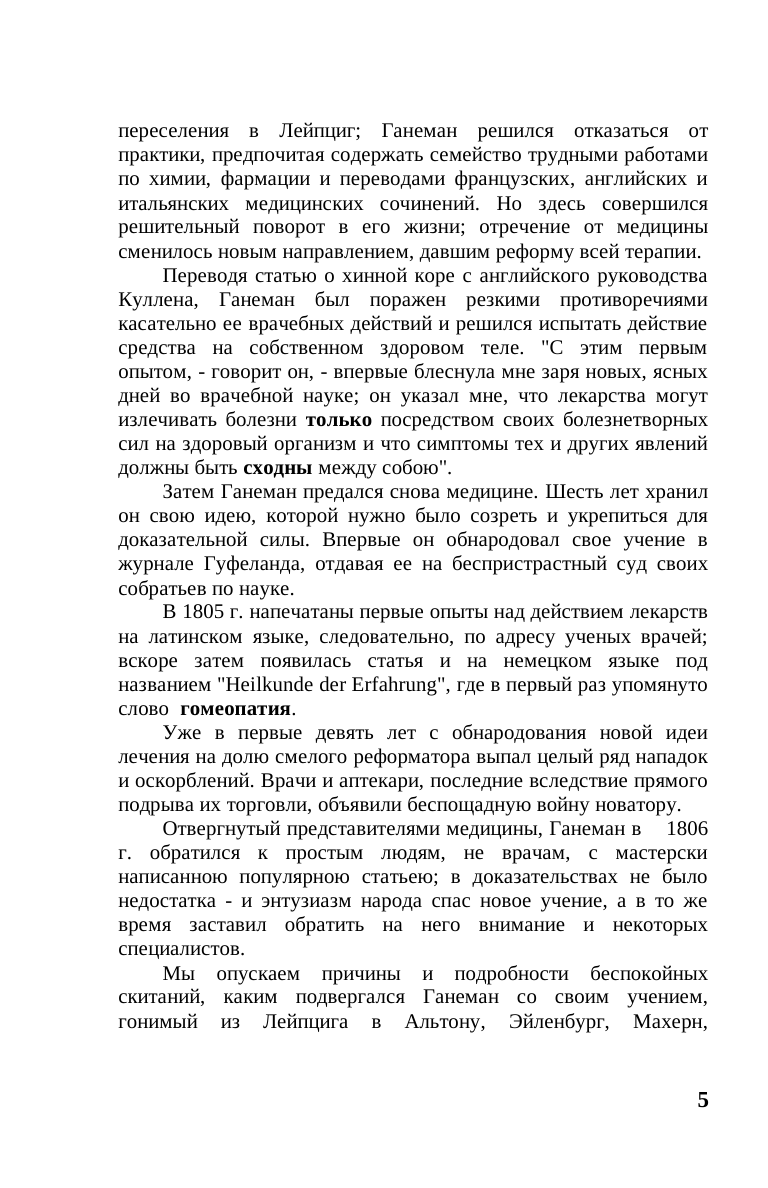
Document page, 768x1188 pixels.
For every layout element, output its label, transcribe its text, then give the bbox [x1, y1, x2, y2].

text Затем Ганеман предался снова медицине. Шесть лет хранил он свою идею, которой нужно было созреть и укрепиться для доказательной силы. Впервые он обнародовал свое учение в журнале Гуфеланда, отдавая ее на беспристрастный суд своих собратьев по науке. [118, 479, 709, 599]
text Уже в первые девять лет с обнародования новой идеи лечения на долю смелого реформатора выпал целый ряд нападок и оскорблений. Врачи и аптекари, последние вследствие прямого подрыва их торговли, объявили беспощадную войну новатору. [118, 720, 709, 816]
text В 1805 г. напечатаны первые опыты над действием лекарств на латинском языке, следовательно, по адресу ученых врачей; вскоре затем появилась статья и на немецком языке под названием "Heilkunde der Erfahrung", где в первый раз упомянуто слово гомеопатия. [118, 599, 709, 720]
text Переводя статью о хинной коре с английского руководства Куллена, Ганеман был поражен резкими противоречиями касательно ее врачебных действий и решился испытать действие средства на собственном здоровом теле. "С этим первым опытом, - говорит он, - впервые блеснула мне заря новых, ясных дней во врачебной науке; он указал мне, что лекарства могут излечивать болезни только посредством своих болезнетворных сил на здоровый организм и что симптомы тех и других явлений должны быть сходны между собою". [118, 262, 709, 479]
text Отвергнутый представителями медицины, Ганеман в 1806 г. обратился к простым людям, не врачам, с мастерски написанною популярною статьею; в доказательствах не было недостатка - и энтузиазм народа спас новое учение, а в то же время заставил обратить на него внимание и некоторых специалистов. [118, 816, 709, 960]
